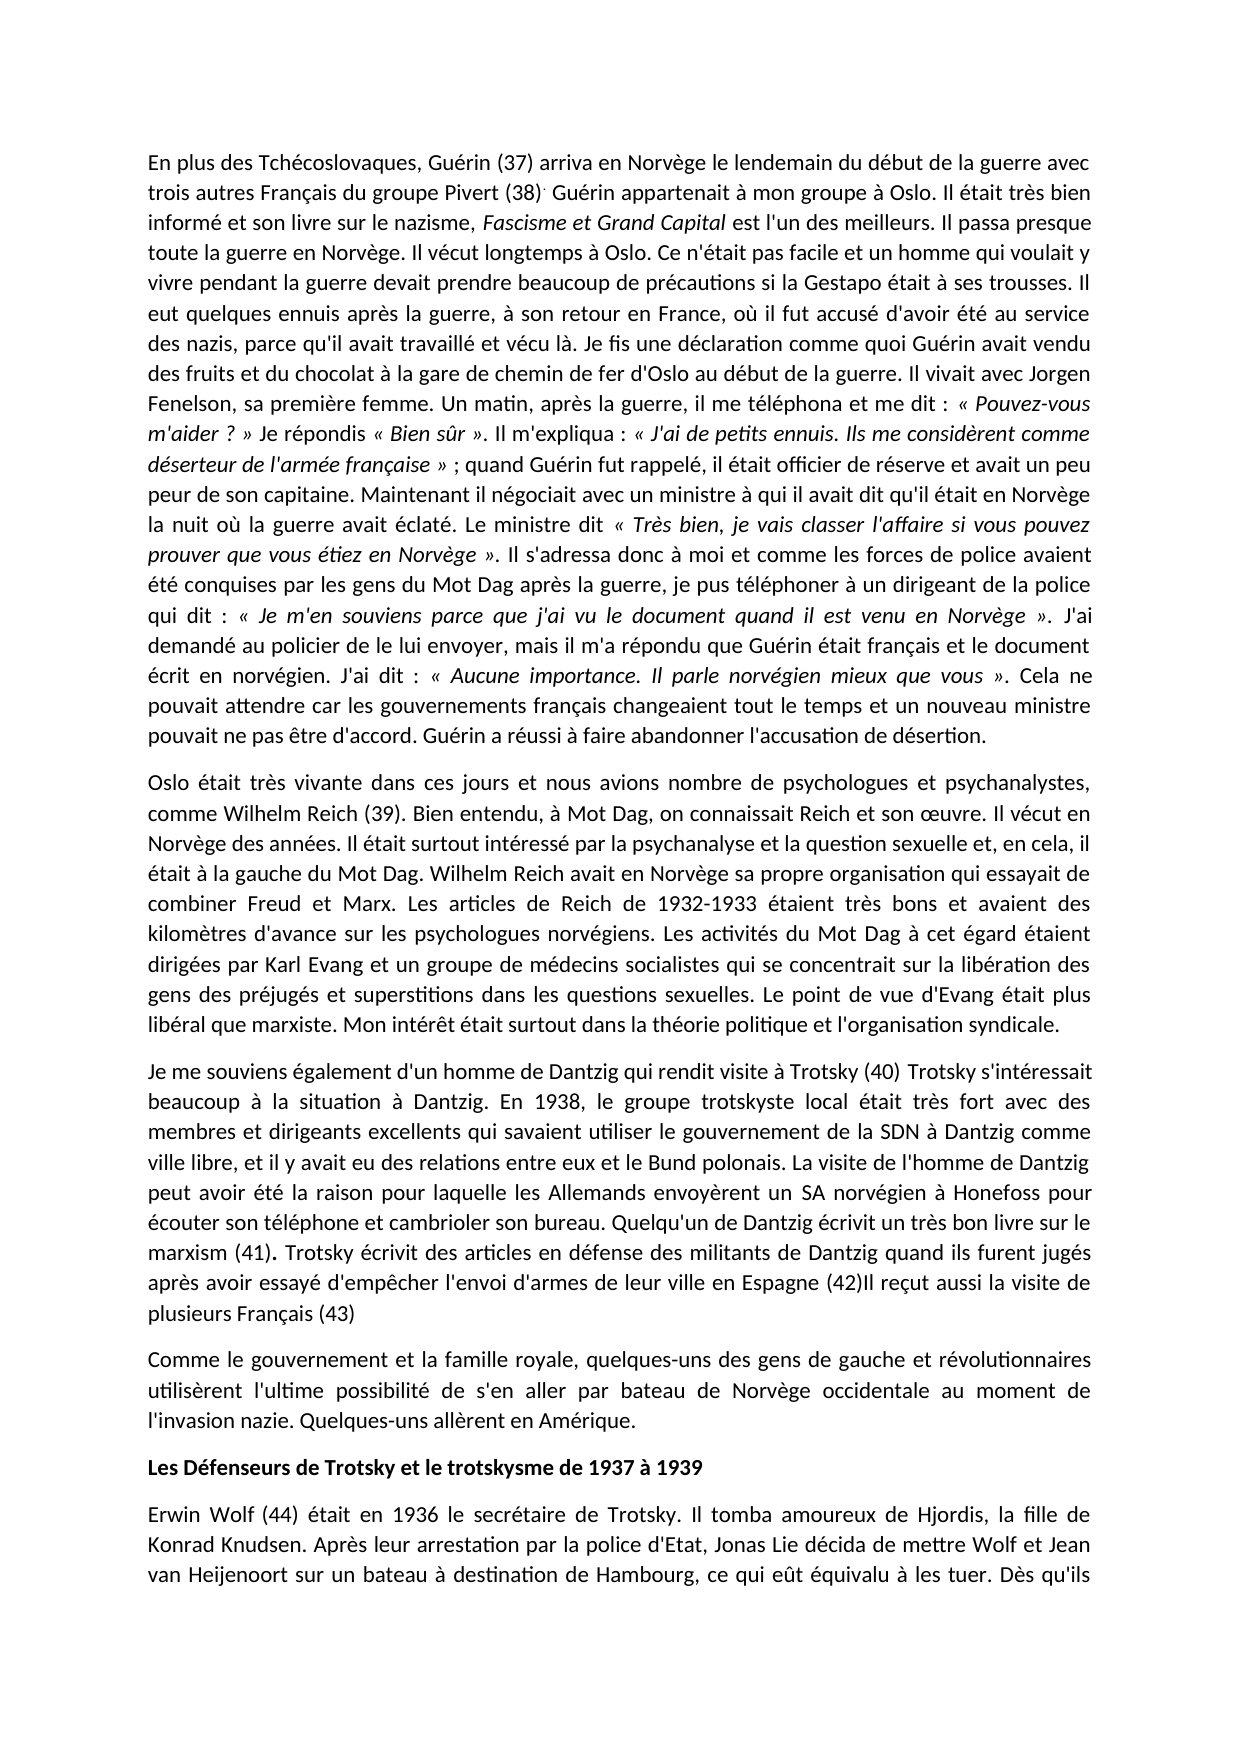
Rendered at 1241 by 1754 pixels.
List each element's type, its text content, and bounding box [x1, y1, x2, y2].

text Oslo était très vivante dans ces jours et nous avions nombre de psychologues et psychanalystes, comme Wilhelm Reich (39). Bien entendu, à Mot Dag, on connaissait Reich et son œuvre. Il vécut en Norvège des années. Il était surtout intéressé par la psychanalyse et la question sexuelle et, en cela, il était à la gauche du Mot Dag. Wilhelm Reich avait en Norvège sa propre organisation qui essayait de combiner Freud et Marx. Les articles de Reich de 1932-1933 étaient très bons et avaient des kilomètres d'avance sur les psychologues norvégiens. Les activités du Mot Dag à cet égard étaient dirigées par Karl Evang et un groupe de médecins socialistes qui se concentrait sur la libération des gens des préjugés et superstitions dans les questions sexuelles. Le point de vue d'Evang était plus libéral que marxiste. Mon intérêt était surtout dans la théorie politique et l'organisation syndicale. [148, 768, 1093, 1038]
text En plus des Tchécoslovaques, Guérin (37) arriva en Norvège le lendemain du début de la guerre avec trois autres Français du groupe Pivert (38). Guérin appartenait à mon groupe à Oslo. Il était très bien informé et son livre sur le nazisme, Fascisme et Grand Capital est l'un des meilleurs. Il passa presque toute la guerre en Norvège. Il vécut longtemps à Oslo. Ce n'était pas facile et un homme qui voulait y vivre pendant la guerre devait prendre beaucoup de précautions si la Gestapo était à ses trousses. Il eut quelques ennuis après la guerre, à son retour en France, où il fut accusé d'avoir été au service des nazis, parce qu'il avait travaillé et vécu là. Je fis une déclaration comme quoi Guérin avait vendu des fruits et du chocolat à la gare de chemin de fer d'Oslo au début de la guerre. Il vivait avec Jorgen Fenelson, sa première femme. Un matin, après la guerre, il me téléphona et me dit : « Pouvez-vous m'aider ? » Je répondis « Bien sûr ». Il m'expliqua : « J'ai de petits ennuis. Ils me considèrent comme déserteur de l'armée française » ; quand Guérin fut rappelé, il était officier de réserve et avait un peu peur de son capitaine. Maintenant il négociait avec un ministre à qui il avait dit qu'il était en Norvège la nuit où la guerre avait éclaté. Le ministre dit « Très bien, je vais classer l'affaire si vous pouvez prouver que vous étiez en Norvège ». Il s'adressa donc à moi et comme les forces de police avaient été conquises par les gens du Mot Dag après la guerre, je pus téléphoner à un dirigeant de la police qui dit : « Je m'en souviens parce que j'ai vu le document quand il est venu en Norvège ». J'ai demandé au policier de le lui envoyer, mais il m'a répondu que Guérin était français et le document écrit en norvégien. J'ai dit : « Aucune importance. Il parle norvégien mieux que vous ». Cela ne pouvait attendre car les gouvernements français changeaient tout le temps et un nouveau ministre pouvait ne pas être d'accord. Guérin a réussi à faire abandonner l'accusation de désertion. [148, 148, 1093, 749]
text Je me souviens également d'un homme de Dantzig qui rendit visite à Trotsky (40) Trotsky s'intéressait beaucoup à la situation à Dantzig. En 1938, le groupe trotskyste local était très fort avec des membres et dirigeants excellents qui savaient utiliser le gouvernement de la SDN à Dantzig comme ville libre, et il y avait eu des relations entre eux et le Bund polonais. La visite de l'homme de Dantzig peut avoir été la raison pour laquelle les Allemands envoyèrent un SA norvégien à Honefoss pour écouter son téléphone et cambrioler son bureau. Quelqu'un de Dantzig écrivit un très bon livre sur le marxism (41). Trotsky écrivit des articles en défense des militants de Dantzig quand ils furent jugés après avoir essayé d'empêcher l'envoi d'armes de leur ville en Espagne (42)Il reçut aussi la visite de plusieurs Français (43) [148, 1057, 1093, 1327]
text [148, 1500, 1093, 1588]
text Les Défenseurs de Trotsky et le trotskysme de 1937 à 1939 [148, 1453, 1093, 1481]
text Comme le gouvernement et la famille royale, quelques-uns des gens de gauche et révolutionnaires utilisèrent l'ultime possibilité de s'en aller par bateau de Norvège occidentale au moment de l'invasion nazie. Quelques-uns allèrent en Amérique. [148, 1346, 1093, 1434]
